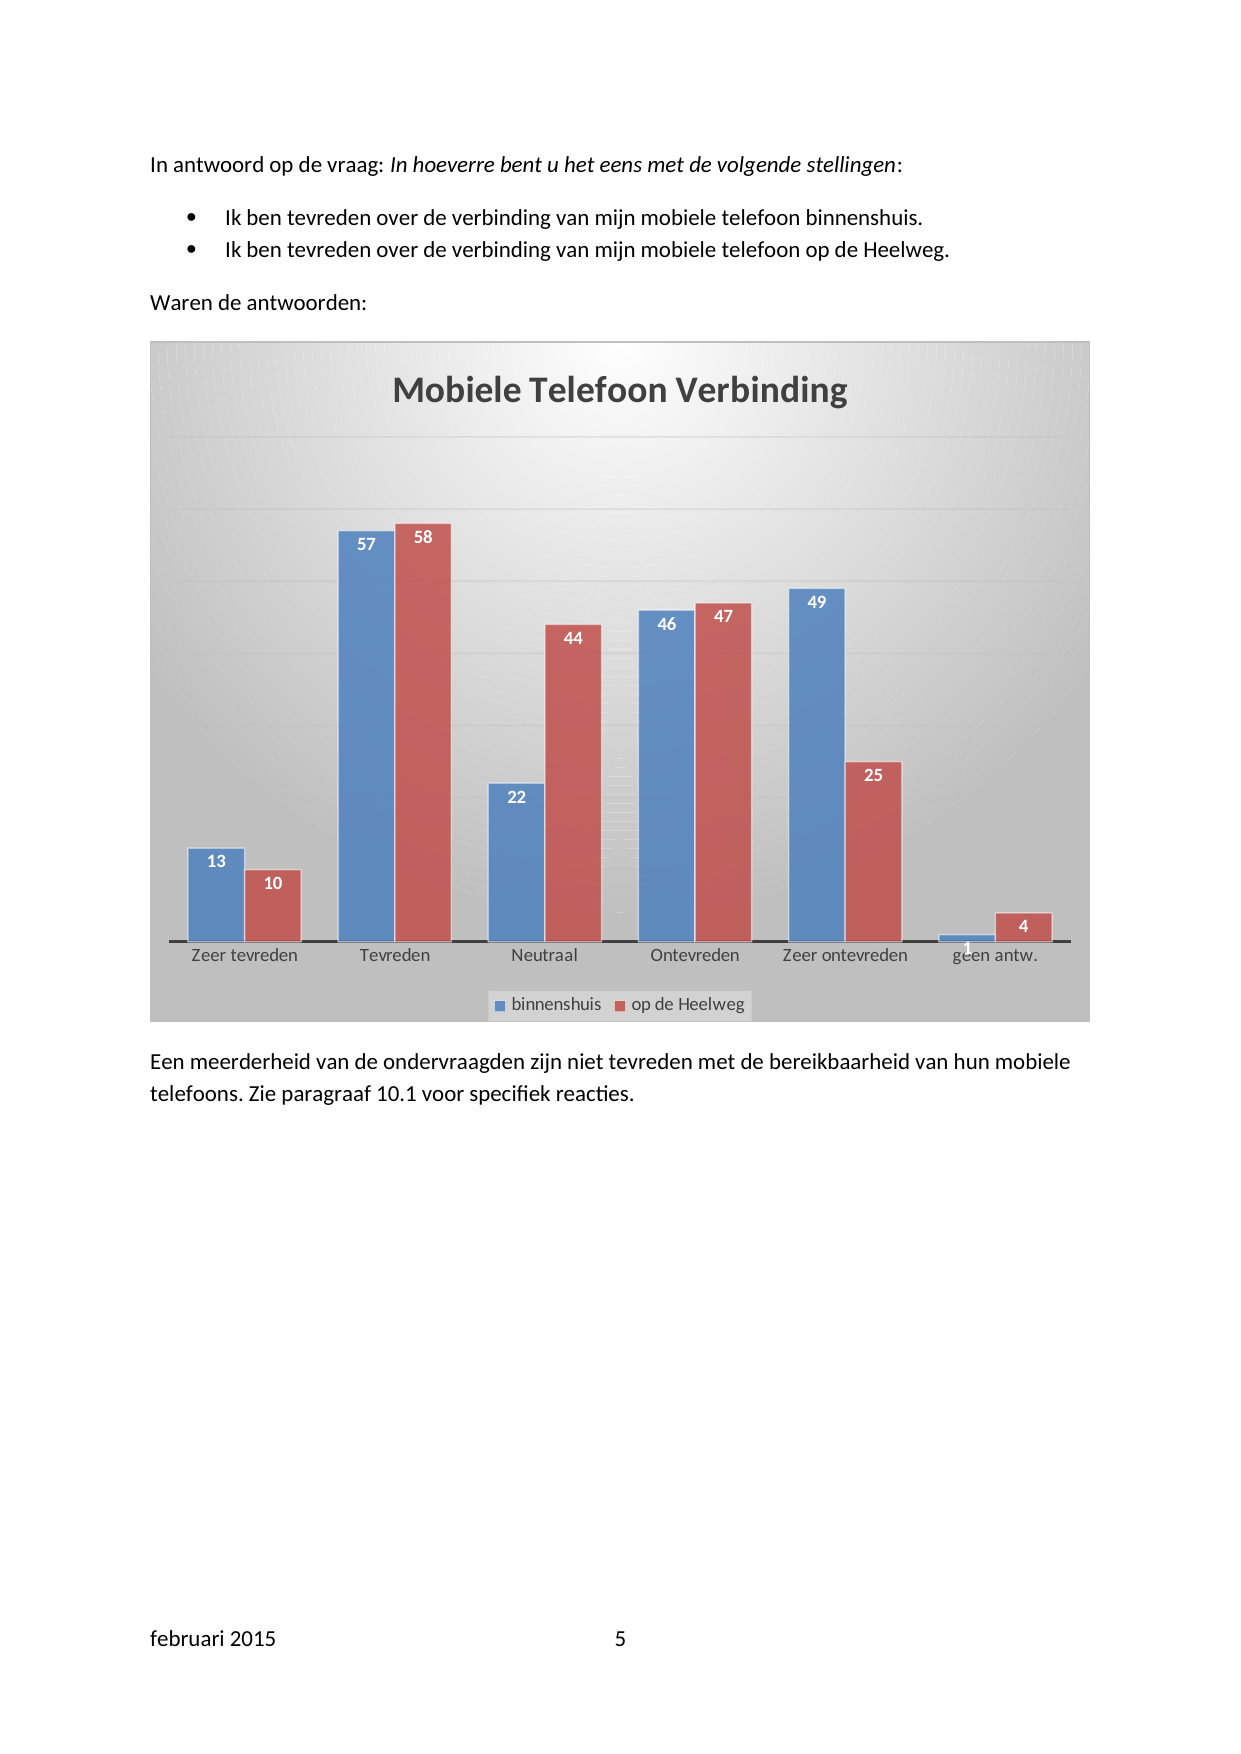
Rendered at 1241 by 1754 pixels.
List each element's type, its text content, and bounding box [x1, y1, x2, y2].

list Ik ben tevreden over de verbinding van mijn mobiele telefoon op de Heelweg. [187, 235, 1090, 263]
text Een meerderheid van de ondervraagden zijn niet tevreden met de bereikbaarheid van hun mobiele telefoons. Zie paragraaf 10.1 voor specifiek reacties. [150, 1047, 1090, 1108]
text Waren de antwoorden: [150, 288, 1090, 316]
list Ik ben tevreden over de verbinding van mijn mobiele telefoon binnenshuis. [187, 203, 1090, 231]
text In antwoord op de vraag: In hoeverre bent u het eens met de volgende stellingen: [150, 150, 1090, 178]
